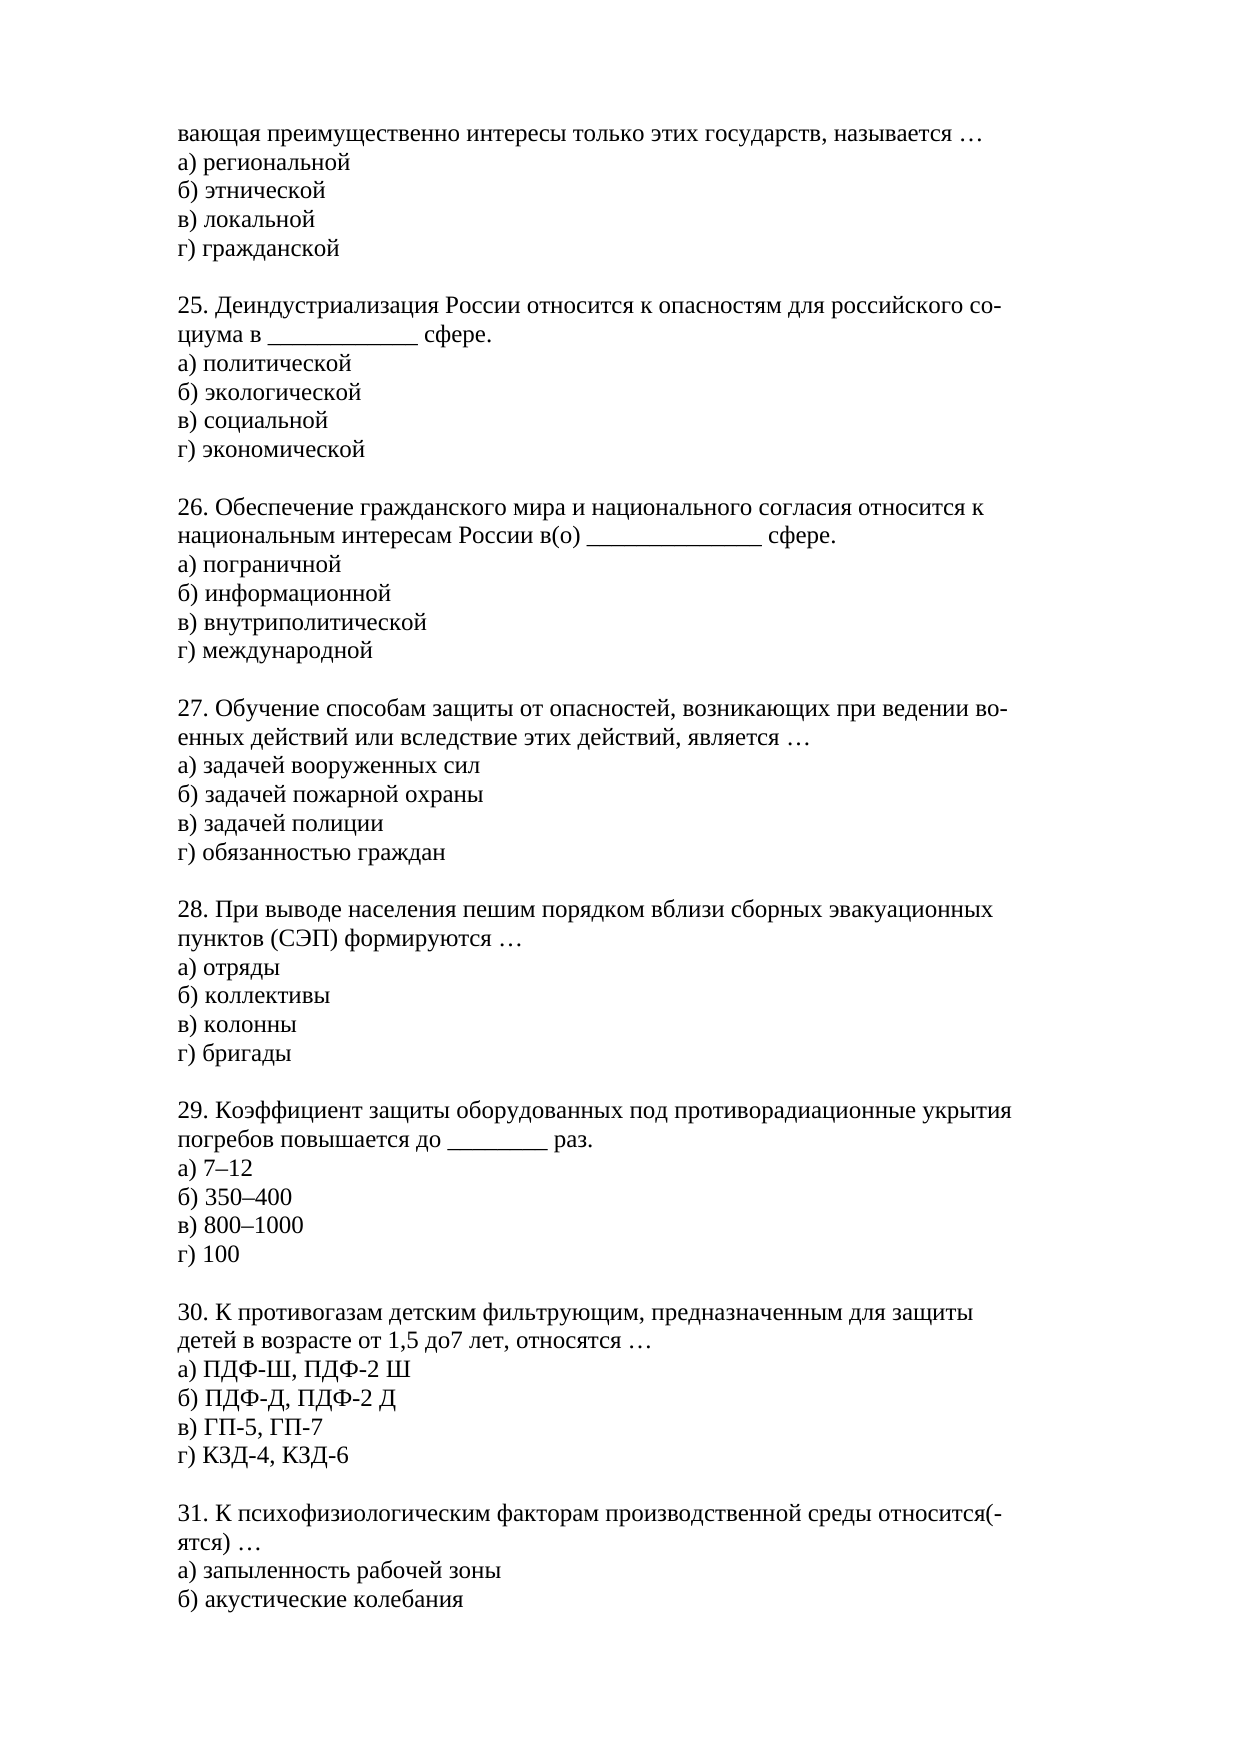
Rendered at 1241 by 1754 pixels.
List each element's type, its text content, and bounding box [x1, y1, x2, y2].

text енных действий или вследствие этих действий, является … [177, 722, 1152, 751]
text б) экологической [177, 377, 1152, 406]
text циума в ____________ сфере. [177, 319, 1152, 348]
text пунктов (СЭП) формируются … [177, 923, 1152, 952]
text 25. Деиндустриализация России относится к опасностям для российского со- [177, 291, 1152, 319]
text б) ПДФ-Д, ПДФ-2 Д [177, 1383, 1152, 1412]
text в) социальной [177, 406, 1152, 434]
text б) информационной [177, 578, 1152, 607]
text национальным интересам России в(о) ______________ сфере. [177, 521, 1152, 549]
text а) ПДФ-Ш, ПДФ-2 Ш [177, 1354, 1152, 1383]
text г) 100 [177, 1239, 1152, 1268]
text 30. К противогазам детским фильтрующим, предназначенным для защиты [177, 1297, 1152, 1326]
text а) задачей вооруженных сил [177, 751, 1152, 779]
text г) международной [177, 636, 1152, 664]
text а) пограничной [177, 549, 1152, 578]
text г) бригады [177, 1038, 1152, 1067]
text г) обязанностью граждан [177, 837, 1152, 866]
text в) ГП-5, ГП-7 [177, 1412, 1152, 1441]
text б) задачей пожарной охраны [177, 779, 1152, 808]
text в) локальной [177, 204, 1152, 233]
text б) коллективы [177, 981, 1152, 1009]
text детей в возрасте от 1,5 до7 лет, относятся … [177, 1326, 1152, 1354]
text 31. К психофизиологическим факторам производственной среды относится(- [177, 1498, 1152, 1527]
text 26. Обеспечение гражданского мира и национального согласия относится к [177, 492, 1152, 521]
text погребов повышается до ________ раз. [177, 1124, 1152, 1153]
text г) КЗД-4, КЗД-6 [177, 1441, 1152, 1469]
text 27. Обучение способам защиты от опасностей, возникающих при ведении во- [177, 693, 1152, 722]
text в) задачей полиции [177, 808, 1152, 837]
text а) отряды [177, 952, 1152, 981]
text 29. Коэффициент защиты оборудованных под противорадиационные укрытия [177, 1096, 1152, 1124]
text вающая преимущественно интересы только этих государств, называется … [177, 118, 1152, 147]
text в) 800–1000 [177, 1211, 1152, 1239]
text а) 7–12 [177, 1153, 1152, 1182]
text б) этнической [177, 176, 1152, 204]
text г) экономической [177, 434, 1152, 463]
text а) региональной [177, 147, 1152, 176]
text а) запыленность рабочей зоны [177, 1556, 1152, 1584]
text а) политической [177, 348, 1152, 377]
text б) 350–400 [177, 1182, 1152, 1211]
text 28. При выводе населения пешим порядком вблизи сборных эвакуационных [177, 894, 1152, 923]
text в) внутриполитической [177, 607, 1152, 636]
text б) акустические колебания [177, 1584, 1152, 1613]
text в) колонны [177, 1009, 1152, 1038]
text г) гражданской [177, 233, 1152, 262]
text ятся) … [177, 1527, 1152, 1556]
